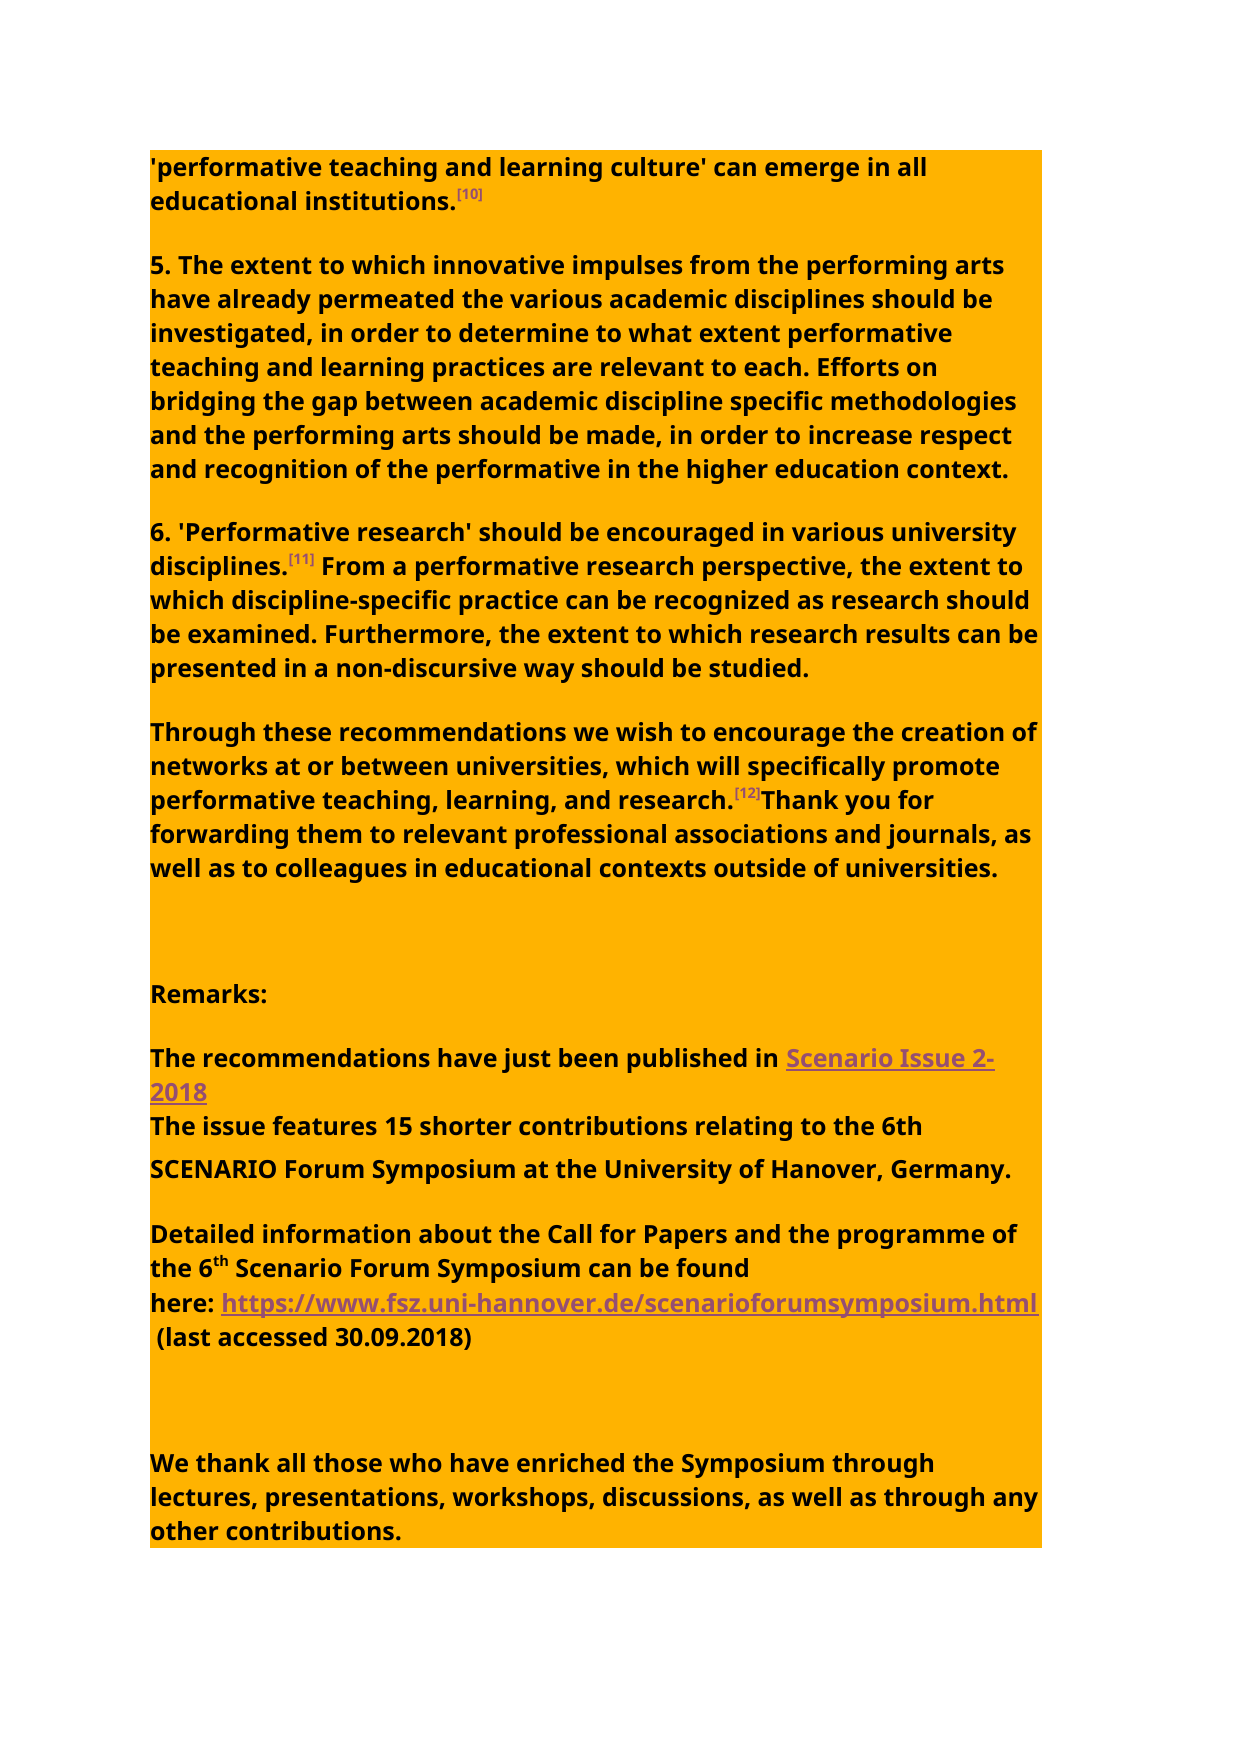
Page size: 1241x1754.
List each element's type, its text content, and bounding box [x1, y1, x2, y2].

text Detailed information about the Call for Papers and the programme of the 6th Scenario Forum Symposium can be found here: https://www.fsz.uni-hannover.de/scenarioforumsymposium.html (last accessed 30.09.2018) [150, 1217, 1042, 1353]
text The recommendations have just been published in Scenario Issue 2-2018 The issue features 15 shorter contributions relating to the 6th SCENARIO Forum Symposium at the University of Hanover, Germany. [150, 1040, 1042, 1188]
text 5. The extent to which innovative impulses from the performing arts have already permeated the various academic disciplines should be investigated, in order to determine to what extent performative teaching and learning practices are relevant to each. Efforts on bridging the gap between academic discipline specific methodologies and the performing arts should be made, in order to increase respect and recognition of the performative in the higher education context. [150, 247, 1042, 486]
text Through these recommendations we wish to encourage the creation of networks at or between universities, which will specifically promote performative teaching, learning, and research.[12]Thank you for forwarding them to relevant professional associations and journals, as well as to colleagues in educational contexts outside of universities. [150, 714, 1042, 885]
text Remarks: [150, 977, 1042, 1011]
text We thank all those who have enriched the Symposium through lectures, presentations, workshops, discussions, as well as through any other contributions. [150, 1446, 1042, 1548]
text 6. 'Performative research' should be encouraged in various university disciplines.[11] From a performative research perspective, the extent to which discipline-specific practice can be recognized as research should be examined. Furthermore, the extent to which research results can be presented in a non-discursive way should be studied. [150, 515, 1042, 685]
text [150, 150, 1042, 218]
